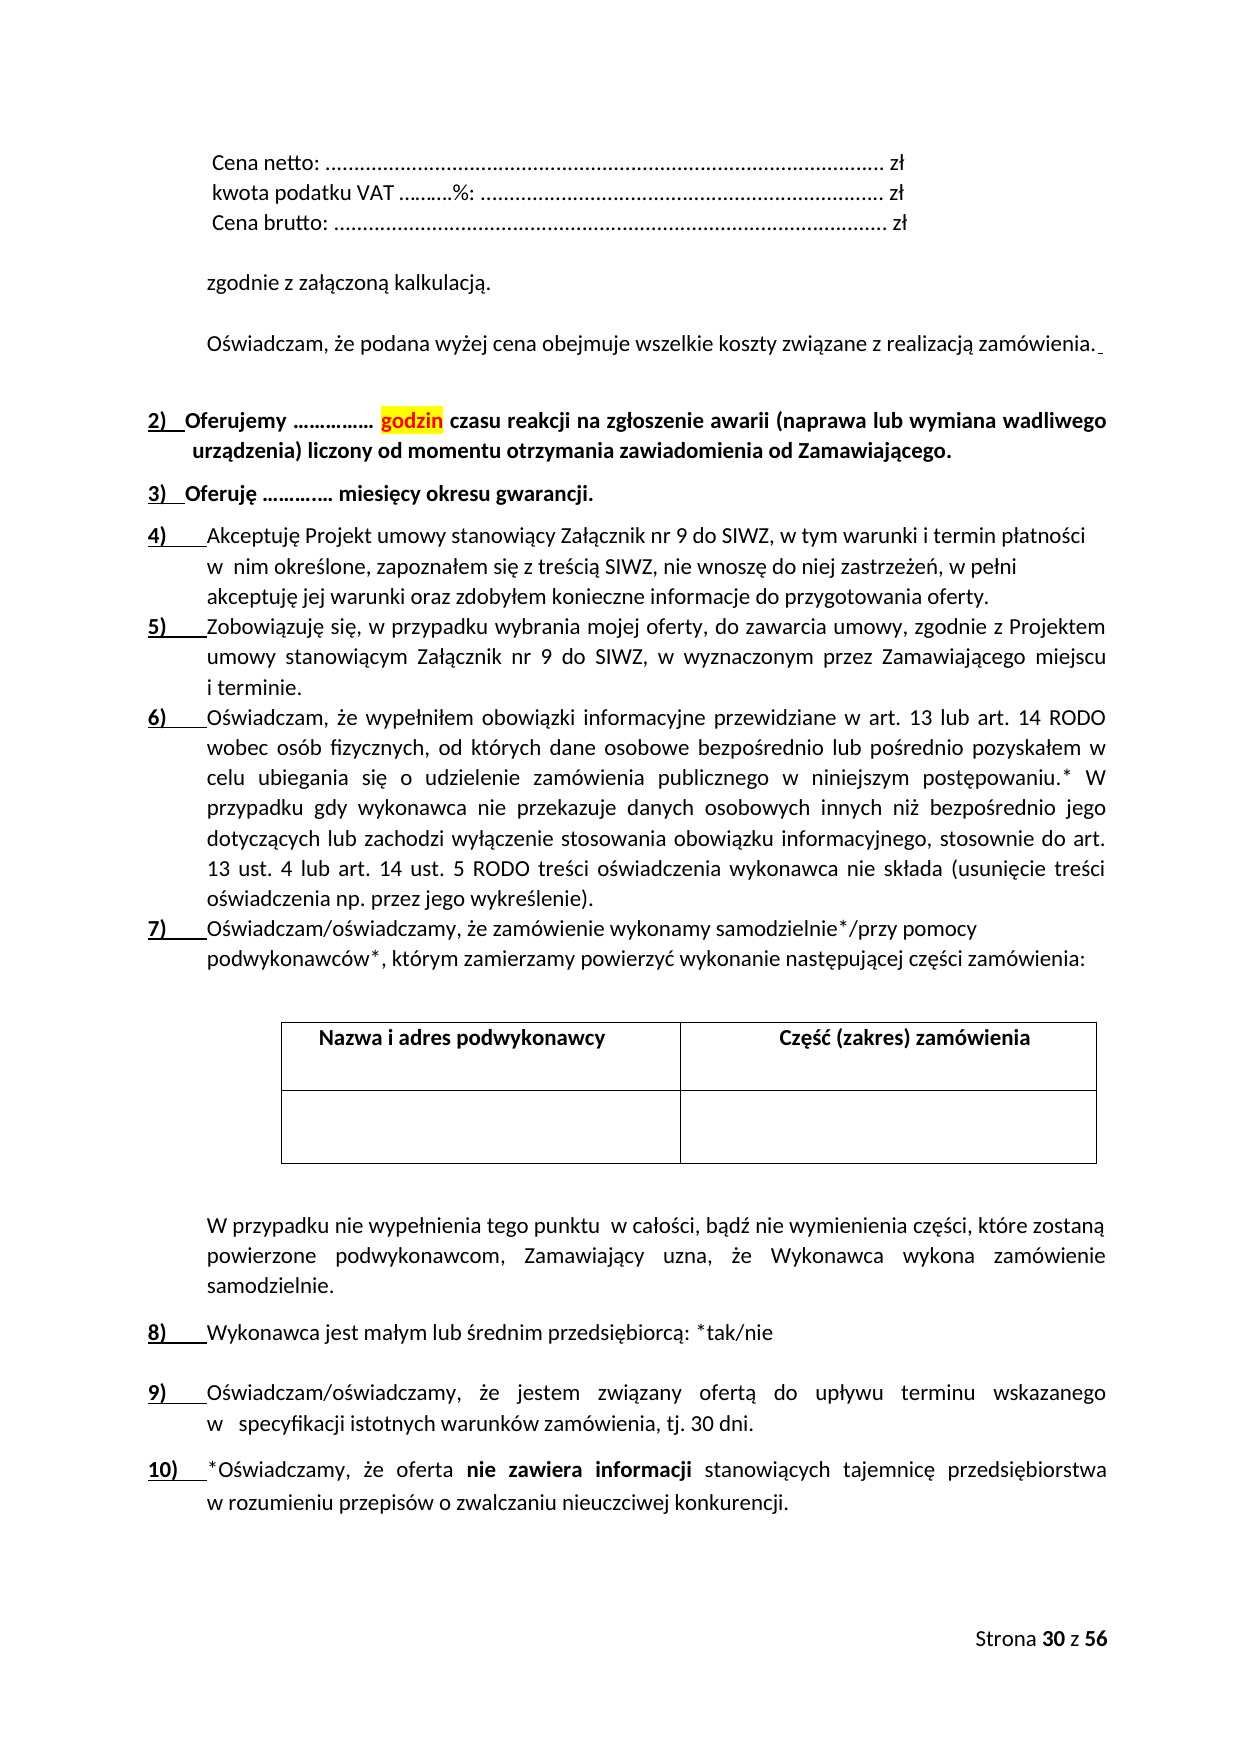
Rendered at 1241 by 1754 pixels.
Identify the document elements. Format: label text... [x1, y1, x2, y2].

list Zobowiązuję się, w przypadku wybrania mojej oferty, do zawarcia umowy, zgodnie z Projektem umowy stanowiącym Załącznik nr 9 do SIWZ, w wyznaczonym przez Zamawiającego miejscu i terminie. [148, 612, 1107, 701]
table_cell [282, 1091, 680, 1163]
table_header Część (zakres) zamówienia [681, 1023, 1096, 1089]
list Oświadczam, że wypełniłem obowiązki informacyjne przewidziane w art. 13 lub art. 14 RODO wobec osób fizycznych, od których dane osobowe bezpośrednio lub pośrednio pozyskałem w celu ubiegania się o udzielenie zamówienia publicznego w niniejszym postępowaniu.* W przypadku gdy wykonawca nie przekazuje danych osobowych innych niż bezpośrednio jego dotyczących lub zachodzi wyłączenie stosowania obowiązku informacyjnego, stosownie do art. 13 ust. 4 lub art. 14 ust. 5 RODO treści oświadczenia wykonawca nie składa (usunięcie treści oświadczenia np. przez jego wykreślenie). [148, 703, 1107, 912]
list Oferuję ……….… miesięcy okresu gwarancji. [148, 479, 1107, 507]
list Oferujemy …………… godzin czasu reakcji na zgłoszenie awarii (naprawa lub wymiana wadliwego urządzenia) liczony od momentu otrzymania zawiadomienia od Zamawiającego. [148, 406, 1107, 464]
text kwota podatku VAT ……….%: ...................................................................... zł [148, 178, 1107, 206]
table_cell [681, 1091, 1096, 1163]
list Wykonawca jest małym lub średnim przedsiębiorcą: *tak/nie [148, 1318, 1107, 1346]
table_header Nazwa i adres podwykonawcy [282, 1023, 680, 1089]
list Akceptuję Projekt umowy stanowiący Załącznik nr 9 do SIWZ, w tym warunki i termin płatności w nim określone, zapoznałem się z treścią SIWZ, nie wnoszę do niej zastrzeżeń, w pełni akceptuję jej warunki oraz zdobyłem konieczne informacje do przygotowania oferty. [148, 522, 1107, 610]
list Oświadczam, że podana wyżej cena obejmuje wszelkie koszty związane z realizacją zamówienia. [148, 329, 1107, 387]
list Oświadczam/oświadczamy, że zamówienie wykonamy samodzielnie*/przy pomocy podwykonawców*, którym zamierzamy powierzyć wykonanie następującej części zamówienia: [148, 914, 1107, 972]
text W przypadku nie wypełnienia tego punktu w całości, bądź nie wymienienia części, które zostaną powierzone podwykonawcom, Zamawiający uzna, że Wykonawca wykona zamówienie samodzielnie. [148, 1211, 1107, 1299]
list *Oświadczamy, że oferta nie zawiera informacji stanowiących tajemnicę przedsiębiorstwa w rozumieniu przepisów o zwalczaniu nieuczciwej konkurencji. [148, 1456, 1107, 1516]
text Cena brutto: ................................................................................................ zł [148, 208, 1107, 236]
text Cena netto: ................................................................................................. zł [148, 148, 1107, 176]
list Oświadczam/oświadczamy, że jestem związany ofertą do upływu terminu wskazanego w specyfikacji istotnych warunków zamówienia, tj. 30 dni. [148, 1378, 1107, 1437]
text zgodnie z załączoną kalkulacją. [148, 268, 1107, 296]
